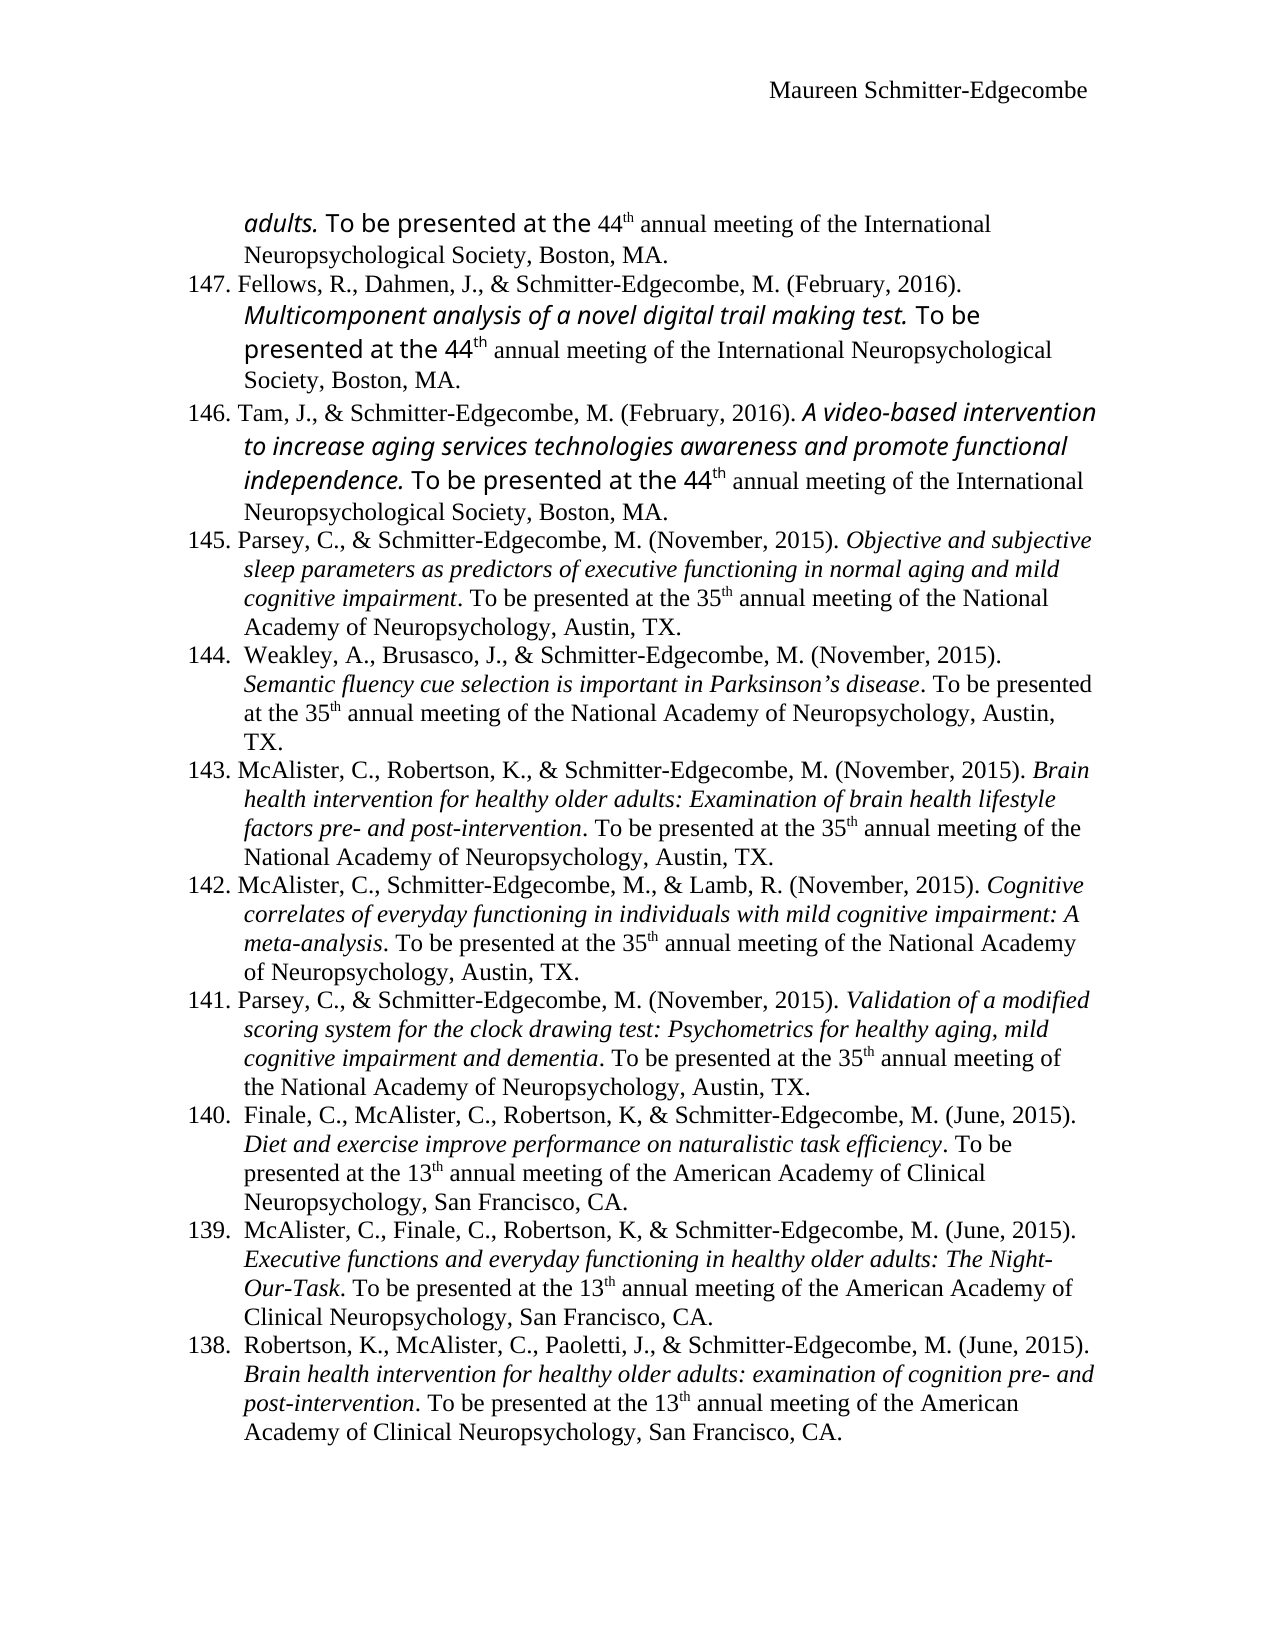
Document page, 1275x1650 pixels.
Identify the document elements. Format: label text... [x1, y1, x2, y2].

text 141. Parsey, C., & Schmitter-Edgecombe, M. (November, 2015). Validation of a modified scoring system for the clock drawing test: Psychometrics for healthy aging, mild cognitive impairment and dementia. To be presented at the 35th annual meeting of the National Academy of Neuropsychology, Austin, TX. [187, 985, 1097, 1100]
text 144. Weakley, A., Brusasco, J., & Schmitter-Edgecombe, M. (November, 2015). Semantic fluency cue selection is important in Parksinson’s disease. To be presented at the 35th annual meeting of the National Academy of Neuropsychology, Austin, TX. [187, 640, 1097, 755]
text 140. Finale, C., McAlister, C., Robertson, K, & Schmitter-Edgecombe, M. (June, 2015). Diet and exercise improve performance on naturalistic task efficiency. To be presented at the 13th annual meeting of the American Academy of Clinical Neuropsychology, San Francisco, CA. [187, 1100, 1097, 1215]
text 146. Tam, J., & Schmitter-Edgecombe, M. (February, 2016). A video-based intervention to increase aging services technologies awareness and promote functional independence. To be presented at the 44th annual meeting of the International Neuropsychological Society, Boston, MA. [187, 394, 1097, 525]
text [187, 206, 1097, 269]
text 139. McAlister, C., Finale, C., Robertson, K, & Schmitter-Edgecombe, M. (June, 2015). Executive functions and everyday functioning in healthy older adults: The Night-Our-Task. To be presented at the 13th annual meeting of the American Academy of Clinical Neuropsychology, San Francisco, CA. [187, 1215, 1097, 1330]
text 145. Parsey, C., & Schmitter-Edgecombe, M. (November, 2015). Objective and subjective sleep parameters as predictors of executive functioning in normal aging and mild cognitive impairment. To be presented at the 35th annual meeting of the National Academy of Neuropsychology, Austin, TX. [187, 525, 1097, 640]
text 138. Robertson, K., McAlister, C., Paoletti, J., & Schmitter-Edgecombe, M. (June, 2015). Brain health intervention for healthy older adults: examination of cognition pre- and post-intervention. To be presented at the 13th annual meeting of the American Academy of Clinical Neuropsychology, San Francisco, CA. [187, 1330, 1097, 1445]
text 142. McAlister, C., Schmitter-Edgecombe, M., & Lamb, R. (November, 2015). Cognitive correlates of everyday functioning in individuals with mild cognitive impairment: A meta-analysis. To be presented at the 35th annual meeting of the National Academy of Neuropsychology, Austin, TX. [187, 870, 1097, 985]
text 147. Fellows, R., Dahmen, J., & Schmitter-Edgecombe, M. (February, 2016). Multicomponent analysis of a novel digital trail making test. To be presented at the 44th annual meeting of the International Neuropsychological Society, Boston, MA. [187, 269, 1097, 394]
text 143. McAlister, C., Robertson, K., & Schmitter-Edgecombe, M. (November, 2015). Brain health intervention for healthy older adults: Examination of brain health lifestyle factors pre- and post-intervention. To be presented at the 35th annual meeting of the National Academy of Neuropsychology, Austin, TX. [187, 755, 1097, 870]
